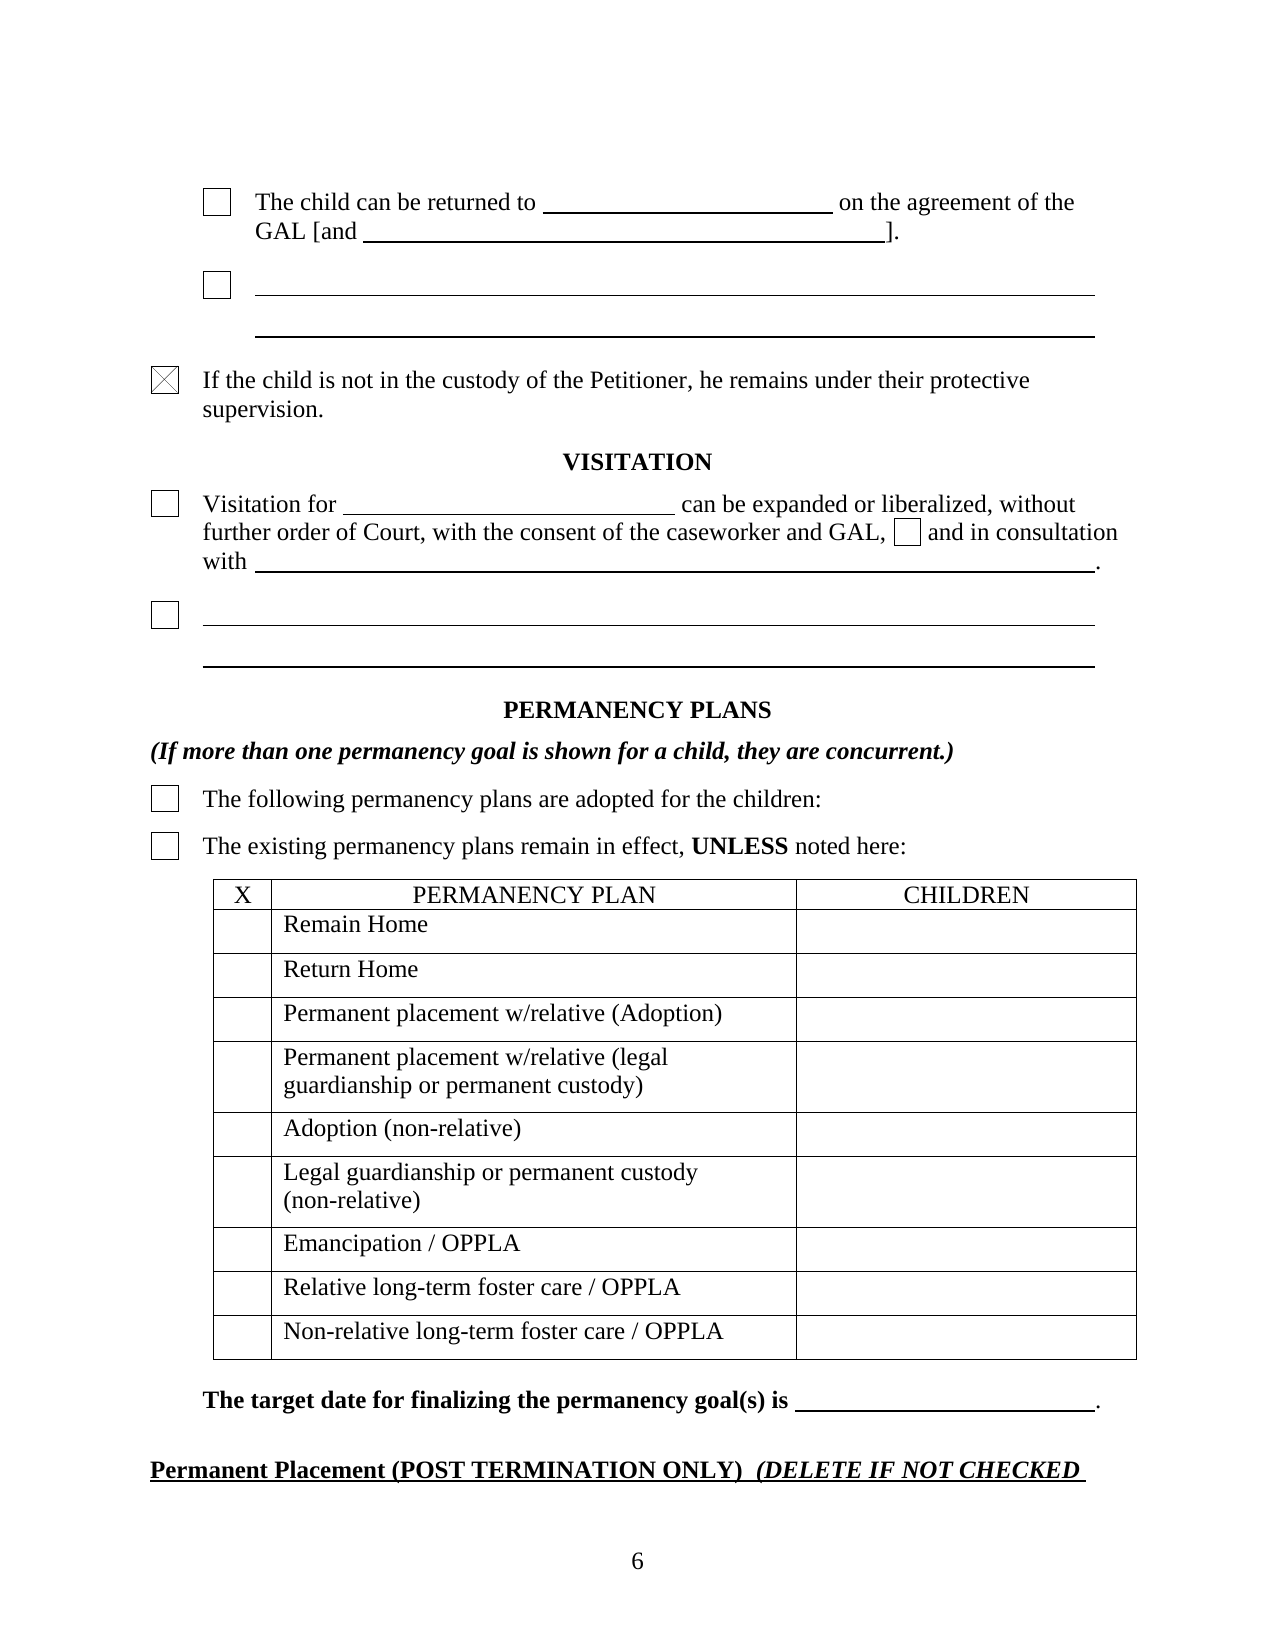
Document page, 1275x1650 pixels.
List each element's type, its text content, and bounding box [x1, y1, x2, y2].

text (If more than one permanency goal is shown for a child, they are concurrent.) [150, 736, 1125, 765]
text Visitation for can be expanded or liberalized, without further order of Court, with the consent of the caseworker and GAL, and in consultation with . [150, 489, 1125, 575]
table_header X [214, 880, 271, 908]
table_cell [797, 1316, 1136, 1359]
text VISITATION [150, 447, 1125, 476]
table_cell Permanent placement w/relative (Adoption) [272, 998, 796, 1041]
table_cell Emancipation / OPPLA [272, 1228, 796, 1271]
table_cell [214, 1228, 271, 1271]
text The child can be returned to on the agreement of the GAL [and ]. [202, 187, 1125, 245]
table_cell Return Home [272, 954, 796, 997]
table_cell [797, 1042, 1136, 1112]
text PERMANENCY PLANS [150, 695, 1125, 724]
table_cell [214, 1157, 271, 1227]
table_cell [214, 954, 271, 997]
table_cell [214, 910, 271, 953]
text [150, 1455, 1125, 1484]
table_cell [797, 910, 1136, 953]
table_cell Relative long-term foster care / OPPLA [272, 1272, 796, 1315]
table_cell [214, 1316, 271, 1359]
text The following permanency plans are adopted for the children: [150, 784, 1125, 812]
table_header CHILDREN [797, 880, 1136, 908]
table_cell [214, 1113, 271, 1156]
table_cell [797, 954, 1136, 997]
table_cell [214, 998, 271, 1041]
table_cell [797, 1228, 1136, 1271]
text The existing permanency plans remain in effect, UNLESS noted here: [150, 831, 1125, 860]
table_cell [214, 1042, 271, 1112]
table_cell [797, 1272, 1136, 1315]
table_cell [797, 998, 1136, 1041]
table_cell Permanent placement w/relative (legal guardianship or permanent custody) [272, 1042, 796, 1112]
table_cell [214, 1272, 271, 1315]
text If the child is not in the custody of the Petitioner, he remains under their protective supervision. [150, 365, 1125, 422]
text The target date for finalizing the permanency goal(s) is . [150, 1385, 1125, 1414]
table_header PERMANENCY PLAN [272, 880, 796, 908]
table_cell Adoption (non-relative) [272, 1113, 796, 1156]
table_cell Remain Home [272, 910, 796, 953]
table_cell [797, 1113, 1136, 1156]
table_cell Legal guardianship or permanent custody (non-relative) [272, 1157, 796, 1227]
table_cell [797, 1157, 1136, 1227]
table_cell Non-relative long-term foster care / OPPLA [272, 1316, 796, 1359]
